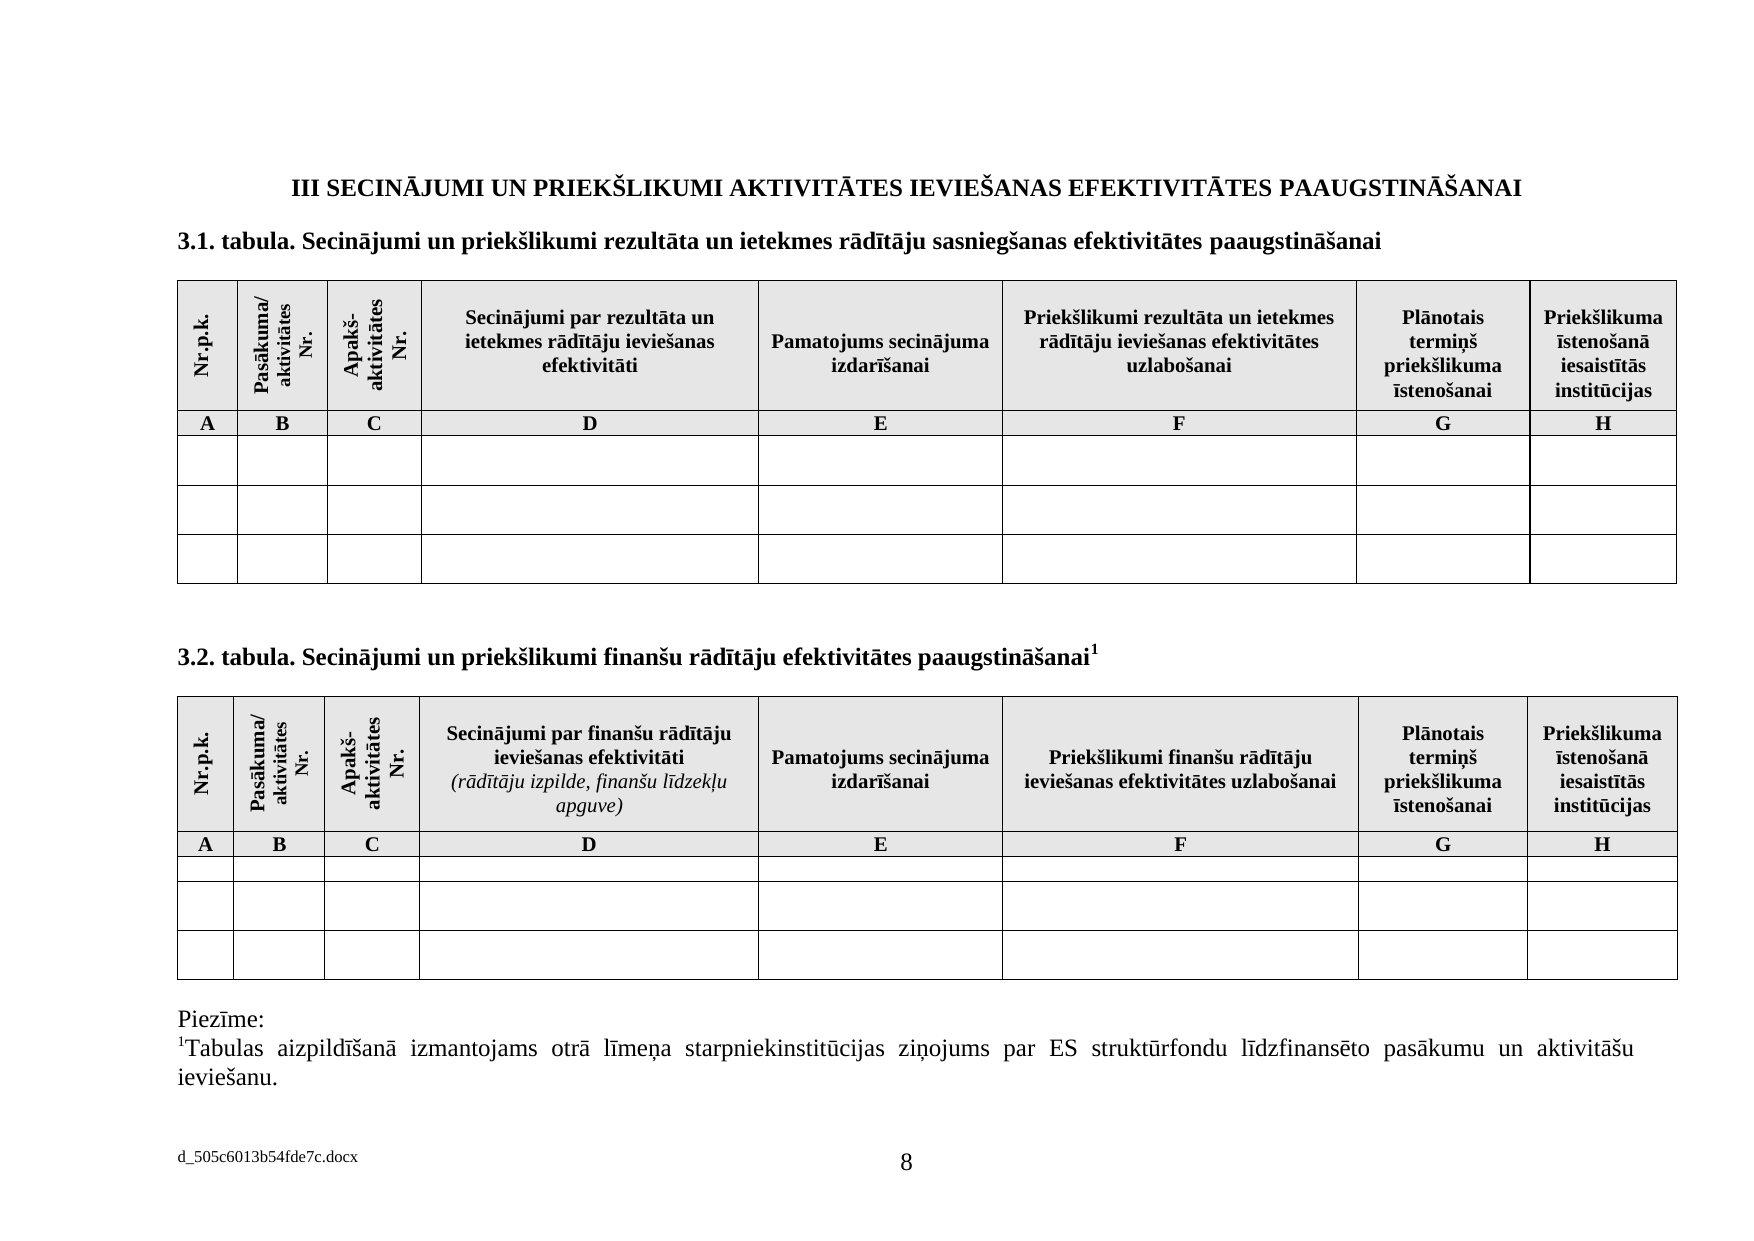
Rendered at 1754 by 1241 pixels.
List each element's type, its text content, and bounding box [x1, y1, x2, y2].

table_header Apakš-aktivitātes Nr. [328, 281, 421, 410]
table_cell E [759, 411, 1002, 435]
table_cell [422, 535, 758, 583]
table_cell [759, 535, 1002, 583]
table_cell [1357, 535, 1529, 583]
table_cell [1528, 882, 1677, 930]
table_cell B [234, 832, 324, 856]
table_cell [234, 857, 324, 881]
table_header Pasākuma/ aktivitātes Nr. [234, 697, 324, 831]
table_header Priekšlikumi finanšu rādītāju ieviešanas efektivitātes uzlabošanai [1003, 697, 1358, 831]
table_cell [420, 857, 758, 881]
text 1Tabulas aizpildīšanā izmantojams otrā līmeņa starpniekinstitūcijas ziņojums par ES struktūrfondu līdzfinansēto pasākumu un aktivitāšu ieviešanu. [177, 1033, 1636, 1090]
table_header Secinājumi par finanšu rādītāju ieviešanas efektivitāti (rādītāju izpilde, finanšu līdzekļu apguve) [420, 697, 758, 831]
table_cell [1003, 486, 1356, 534]
table_cell F [1003, 832, 1358, 856]
table_cell [328, 535, 421, 583]
table_cell [1003, 931, 1358, 979]
table_cell [1357, 486, 1529, 534]
table_cell E [759, 832, 1002, 856]
table_header Apakš-aktivitātes Nr. [325, 697, 419, 831]
table_cell [178, 857, 233, 881]
table_cell [325, 857, 419, 881]
table_header Secinājumi par rezultāta un ietekmes rādītāju ieviešanas efektivitāti [422, 281, 758, 410]
table_cell B [238, 411, 327, 435]
table_cell [178, 931, 233, 979]
table_header Pamatojums secinājuma izdarīšanai [759, 281, 1002, 410]
table_cell G [1357, 411, 1529, 435]
subtitle 3.2. tabula. Secinājumi un priekšlikumi finanšu rādītāju efektivitātes paaugstināšanai1 [177, 640, 1636, 671]
table_cell [178, 535, 237, 583]
table_cell [325, 931, 419, 979]
table_cell [422, 436, 758, 484]
table_cell [420, 882, 758, 930]
table_cell [1528, 931, 1677, 979]
table_cell [1528, 857, 1677, 881]
table_cell F [1003, 411, 1356, 435]
table_cell [1003, 857, 1358, 881]
table_cell [420, 931, 758, 979]
table_cell [325, 882, 419, 930]
table_header Priekšlikumi rezultāta un ietekmes rādītāju ieviešanas efektivitātes uzlabošanai [1003, 281, 1356, 410]
table_cell D [422, 411, 758, 435]
table_cell [328, 486, 421, 534]
table_cell H [1531, 411, 1676, 435]
table_cell [759, 486, 1002, 534]
table_header Priekšlikuma īstenošanā iesaistītās institūcijas [1528, 697, 1677, 831]
table_cell [1003, 436, 1356, 484]
table_cell A [178, 832, 233, 856]
table_cell [1359, 931, 1527, 979]
table_cell [234, 931, 324, 979]
table_cell [1359, 857, 1527, 881]
table_cell [1531, 436, 1676, 484]
subtitle III Secinājumi un priekšlikumi aktivitātes ieviešanas efektivitātes paaugstināšanai [177, 173, 1636, 201]
table_cell [234, 882, 324, 930]
table_cell [178, 436, 237, 484]
table_cell [759, 882, 1002, 930]
table_cell [1359, 882, 1527, 930]
table_cell [759, 931, 1002, 979]
table_cell [1003, 535, 1356, 583]
table_cell [1357, 436, 1529, 484]
table_cell [422, 486, 758, 534]
table_cell [328, 436, 421, 484]
table_cell C [328, 411, 421, 435]
table_header Plānotais termiņš priekšlikuma īstenošanai [1359, 697, 1527, 831]
table_cell [1531, 486, 1676, 534]
table_header Priekšlikuma īstenošanā iesaistītās institūcijas [1531, 281, 1676, 410]
table_cell [1003, 882, 1358, 930]
table_cell G [1359, 832, 1527, 856]
table_cell [178, 882, 233, 930]
table_header Nr.p.k. [178, 281, 237, 410]
table_cell H [1528, 832, 1677, 856]
table_cell [759, 857, 1002, 881]
table_cell A [178, 411, 237, 435]
table_cell C [325, 832, 419, 856]
table_cell [1531, 535, 1676, 583]
table_cell D [420, 832, 758, 856]
table_cell [238, 535, 327, 583]
text Piezīme: [177, 1004, 1636, 1033]
table_cell [759, 436, 1002, 484]
subtitle 3.1. tabula. Secinājumi un priekšlikumi rezultāta un ietekmes rādītāju sasniegšanas efektivitātes paaugstināšanai [177, 226, 1636, 255]
table_header Pasākuma/ aktivitātes Nr. [238, 281, 327, 410]
table_header Nr.p.k. [178, 697, 233, 831]
table_cell [238, 486, 327, 534]
table_cell [178, 486, 237, 534]
table_cell [238, 436, 327, 484]
table_header Plānotais termiņš priekšlikuma īstenošanai [1357, 281, 1529, 410]
table_header Pamatojums secinājuma izdarīšanai [759, 697, 1002, 831]
